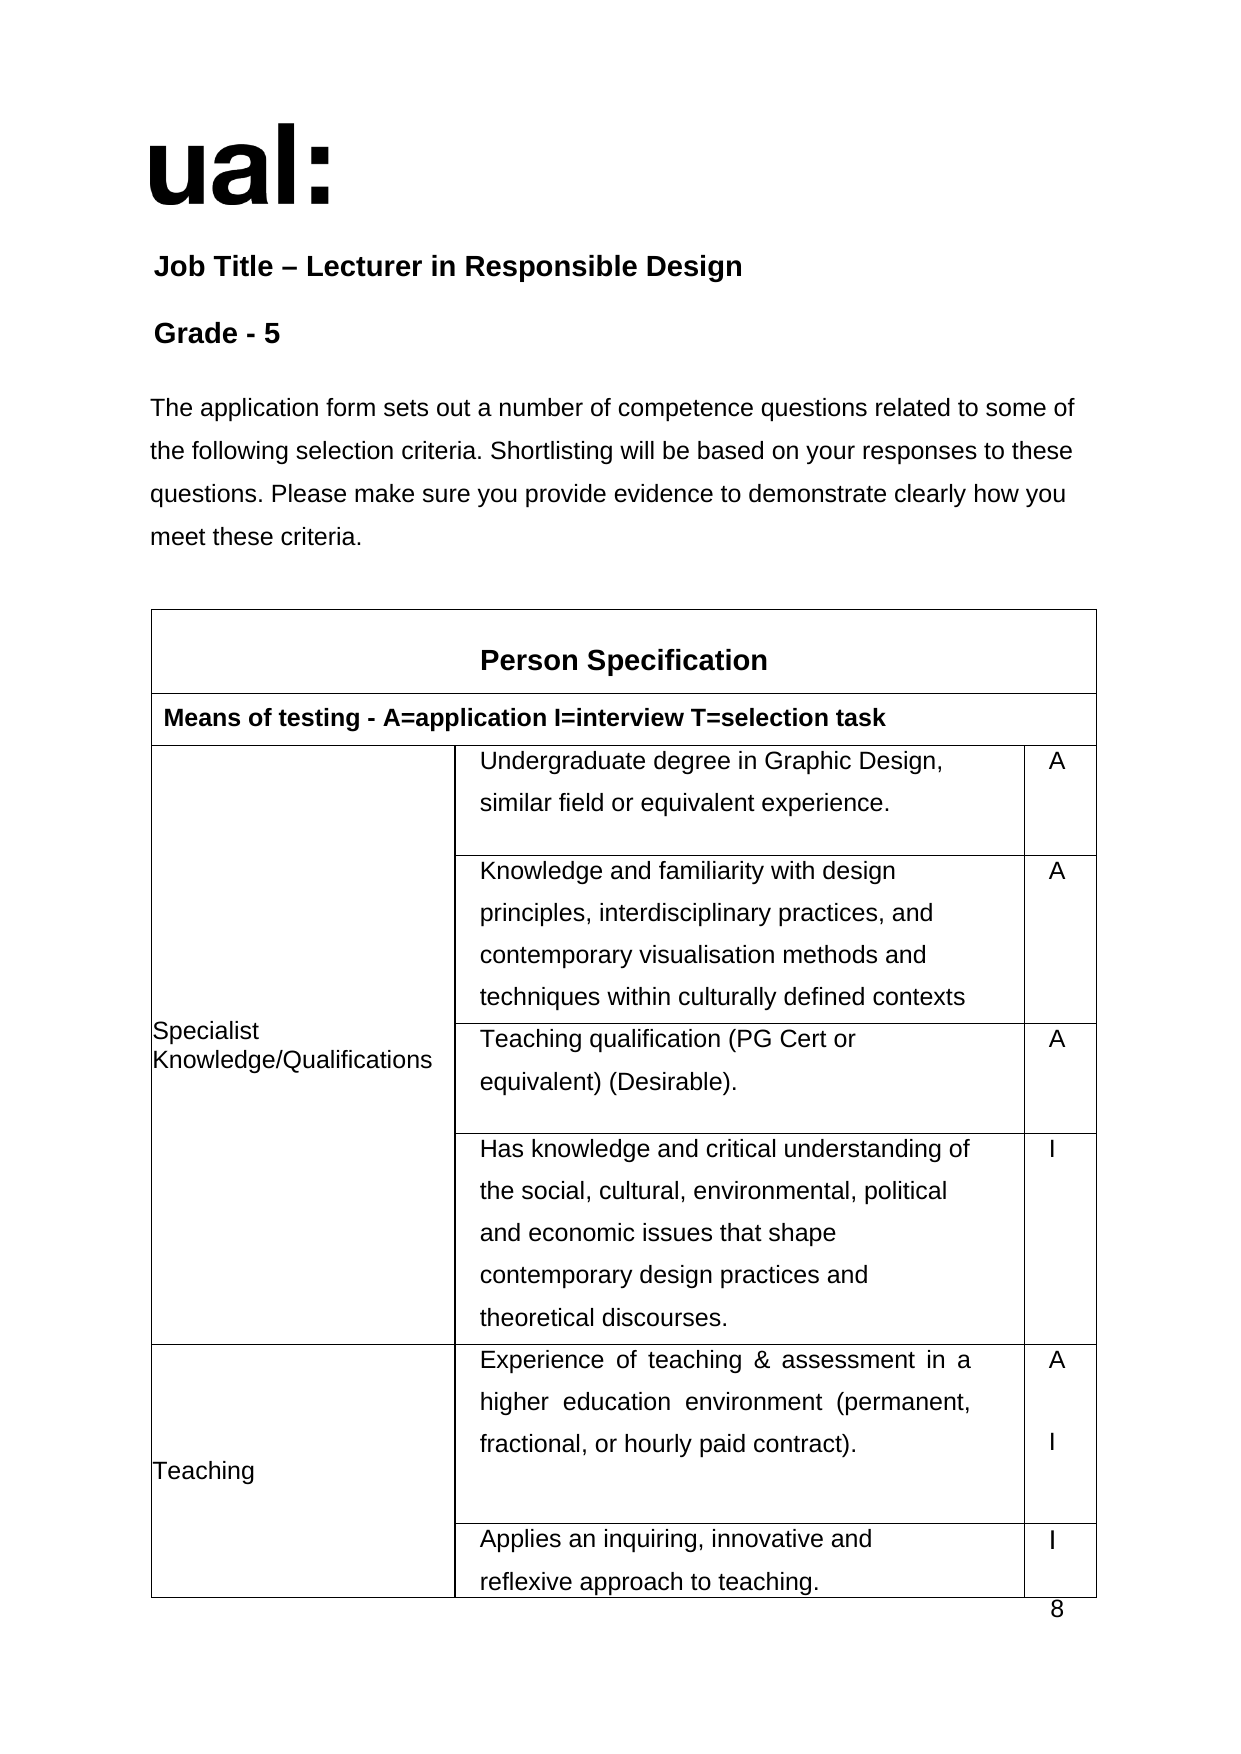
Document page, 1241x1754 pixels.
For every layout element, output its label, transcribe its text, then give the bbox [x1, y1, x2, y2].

table_cell I T [1025, 1524, 1096, 1597]
table_header Person Specification [152, 610, 1096, 693]
text Grade - 5 [137, 316, 1121, 350]
table_cell A I [1025, 1345, 1096, 1523]
table_cell Undergraduate degree in Graphic Design, similar field or equivalent experience. [456, 746, 1024, 854]
table_cell Means of testing - A=application I=interview T=selection task [152, 694, 1096, 745]
table_cell Specialist Knowledge/Qualifications [152, 746, 454, 1344]
table_cell Teaching [152, 1345, 454, 1597]
text The application form sets out a number of competence questions related to some of the following selection criteria. Shortlisting will be based on your responses to these questions. Please make sure you provide evidence to demonstrate clearly how you meet these criteria. [150, 393, 1077, 551]
table_cell A [1025, 1024, 1096, 1133]
table_cell A [1025, 746, 1096, 854]
table_cell Knowledge and familiarity with design principles, interdisciplinary practices, and contemporary visualisation methods and techniques within culturally defined contexts [456, 856, 1024, 1023]
table_cell I [1025, 1134, 1096, 1344]
table_cell Applies an inquiring, innovative and reflexive approach to teaching. [456, 1524, 1024, 1597]
table_cell Experience of teaching & assessment in a higher education environment (permanent, fractional, or hourly paid contract). [456, 1345, 1024, 1523]
picture [150, 123, 329, 205]
table_cell A [1025, 856, 1096, 1023]
table_cell Has knowledge and critical understanding of the social, cultural, environmental, political and economic issues that shape contemporary design practices and theoretical discourses. [456, 1134, 1024, 1344]
text Job Title – Lecturer in Responsible Design [137, 249, 1121, 283]
table_cell Teaching qualification (PG Cert or equivalent) (Desirable). [456, 1024, 1024, 1133]
